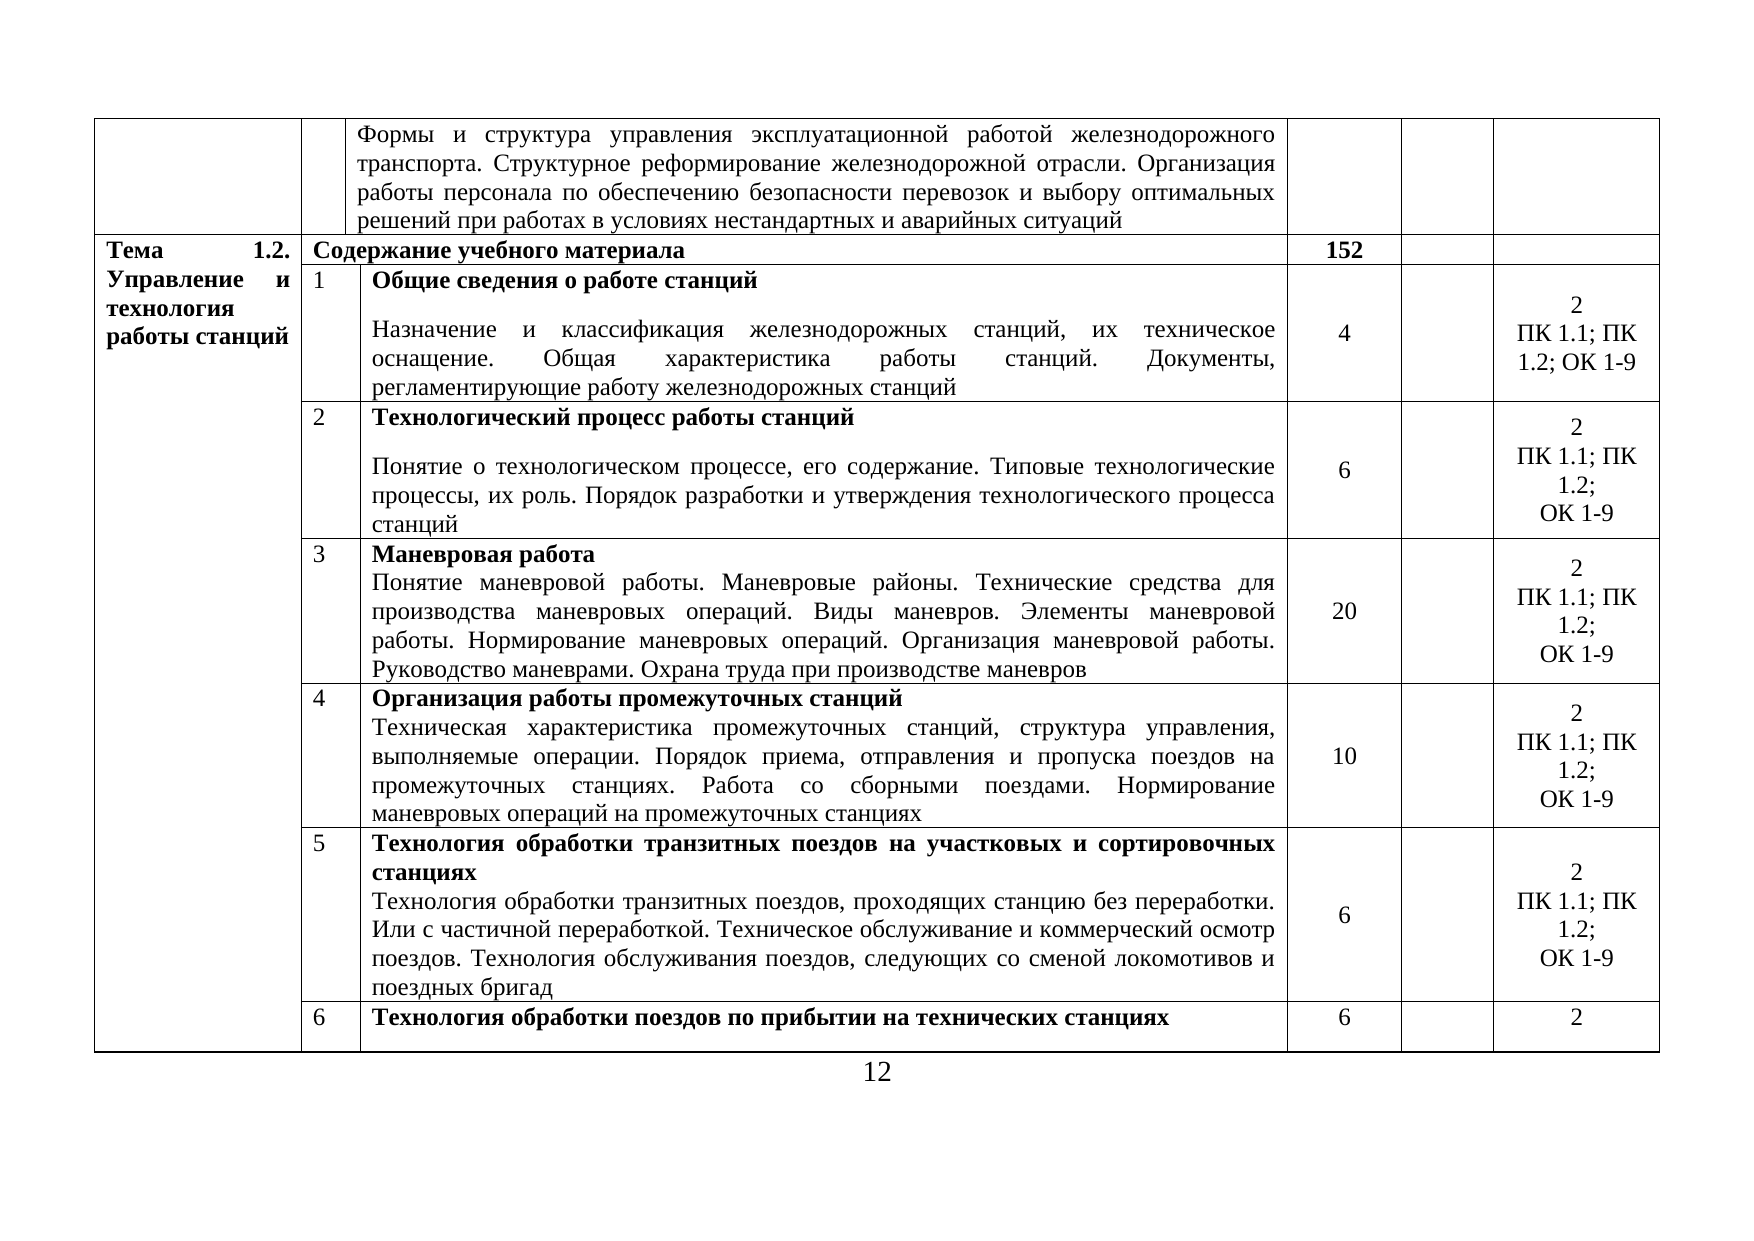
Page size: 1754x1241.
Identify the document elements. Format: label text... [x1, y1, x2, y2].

table_cell 2 ПК 1.1; ПК 1.2; ОК 1-9 [1494, 539, 1659, 682]
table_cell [1494, 1002, 1659, 1051]
table_cell Содержание учебного материала [302, 235, 1287, 264]
table_cell 2 [302, 402, 360, 538]
table_cell [1402, 119, 1493, 234]
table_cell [361, 1002, 1287, 1051]
table_cell 4 [302, 119, 345, 234]
table_cell 20 [1288, 539, 1401, 682]
table_cell Организация работы промежуточных станций Техническая характеристика промежуточных станций, структура управления, выполняемые операции. Порядок приема, отправления и пропуска поездов на промежуточных станциях. Работа со сборными поездами. Нормирование маневровых операций на промежуточных станциях [361, 684, 1287, 827]
table_cell 4 [302, 684, 360, 827]
table_cell Технологический процесс работы станций Понятие о технологическом процессе, его содержание. Типовые технологические процессы, их роль. Порядок разработки и утверждения технологического процесса станций [361, 402, 1287, 538]
table_cell [1402, 235, 1493, 264]
table_cell 6 [1288, 828, 1401, 1001]
table_cell 1 [302, 265, 360, 401]
table_cell 2 ПК 1.1; ПК 1.2; ОК 1-9 [1494, 828, 1659, 1001]
table_cell [1494, 235, 1659, 264]
table_cell 152 [1288, 235, 1401, 264]
table_cell 2 ПК 1.1; ПК 1.2; ОК 1-9 [1494, 402, 1659, 538]
table_cell [1402, 684, 1493, 827]
table_cell 6 [302, 1002, 360, 1051]
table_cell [346, 119, 1287, 234]
table_cell Тема 1.2. Управление и технология работы станций [95, 235, 301, 1051]
table_cell 6 [1288, 402, 1401, 538]
table_cell Общие сведения о работе станций Назначение и классификация железнодорожных станций, их техническое оснащение. Общая характеристика работы станций. Документы, регламентирующие работу железнодорожных станций [361, 265, 1287, 401]
table_cell [1402, 539, 1493, 682]
table_cell 5 [302, 828, 360, 1001]
table_cell [1402, 402, 1493, 538]
table_cell 4 [1288, 265, 1401, 401]
table_cell 6 [1288, 1002, 1401, 1051]
table_cell 2 ПК 1.1; ПК 1.2; ОК 1-9 [1494, 684, 1659, 827]
table_cell Технология обработки транзитных поездов на участковых и сортировочных станциях Технология обработки транзитных поездов, проходящих станцию без переработки. Или с частичной переработкой. Техническое обслуживание и коммерческий осмотр поездов. Технология обслуживания поездов, следующих со сменой локомотивов и поездных бригад [361, 828, 1287, 1001]
table_cell 2 [1288, 119, 1401, 234]
table_cell [1402, 265, 1493, 401]
table_cell 3 [302, 539, 360, 682]
table_cell Маневровая работа Понятие маневровой работы. Маневровые районы. Технические средства для производства маневровых операций. Виды маневров. Элементы маневровой работы. Нормирование маневровых операций. Организация маневровой работы. Руководство маневрами. Охрана труда при производстве маневров [361, 539, 1287, 682]
table_cell 2 ПК 1.1; ПК 1.2; ОК 1-9 [1494, 265, 1659, 401]
table_cell [1402, 828, 1493, 1001]
table_cell [1402, 1002, 1493, 1051]
table_cell 10 [1288, 684, 1401, 827]
